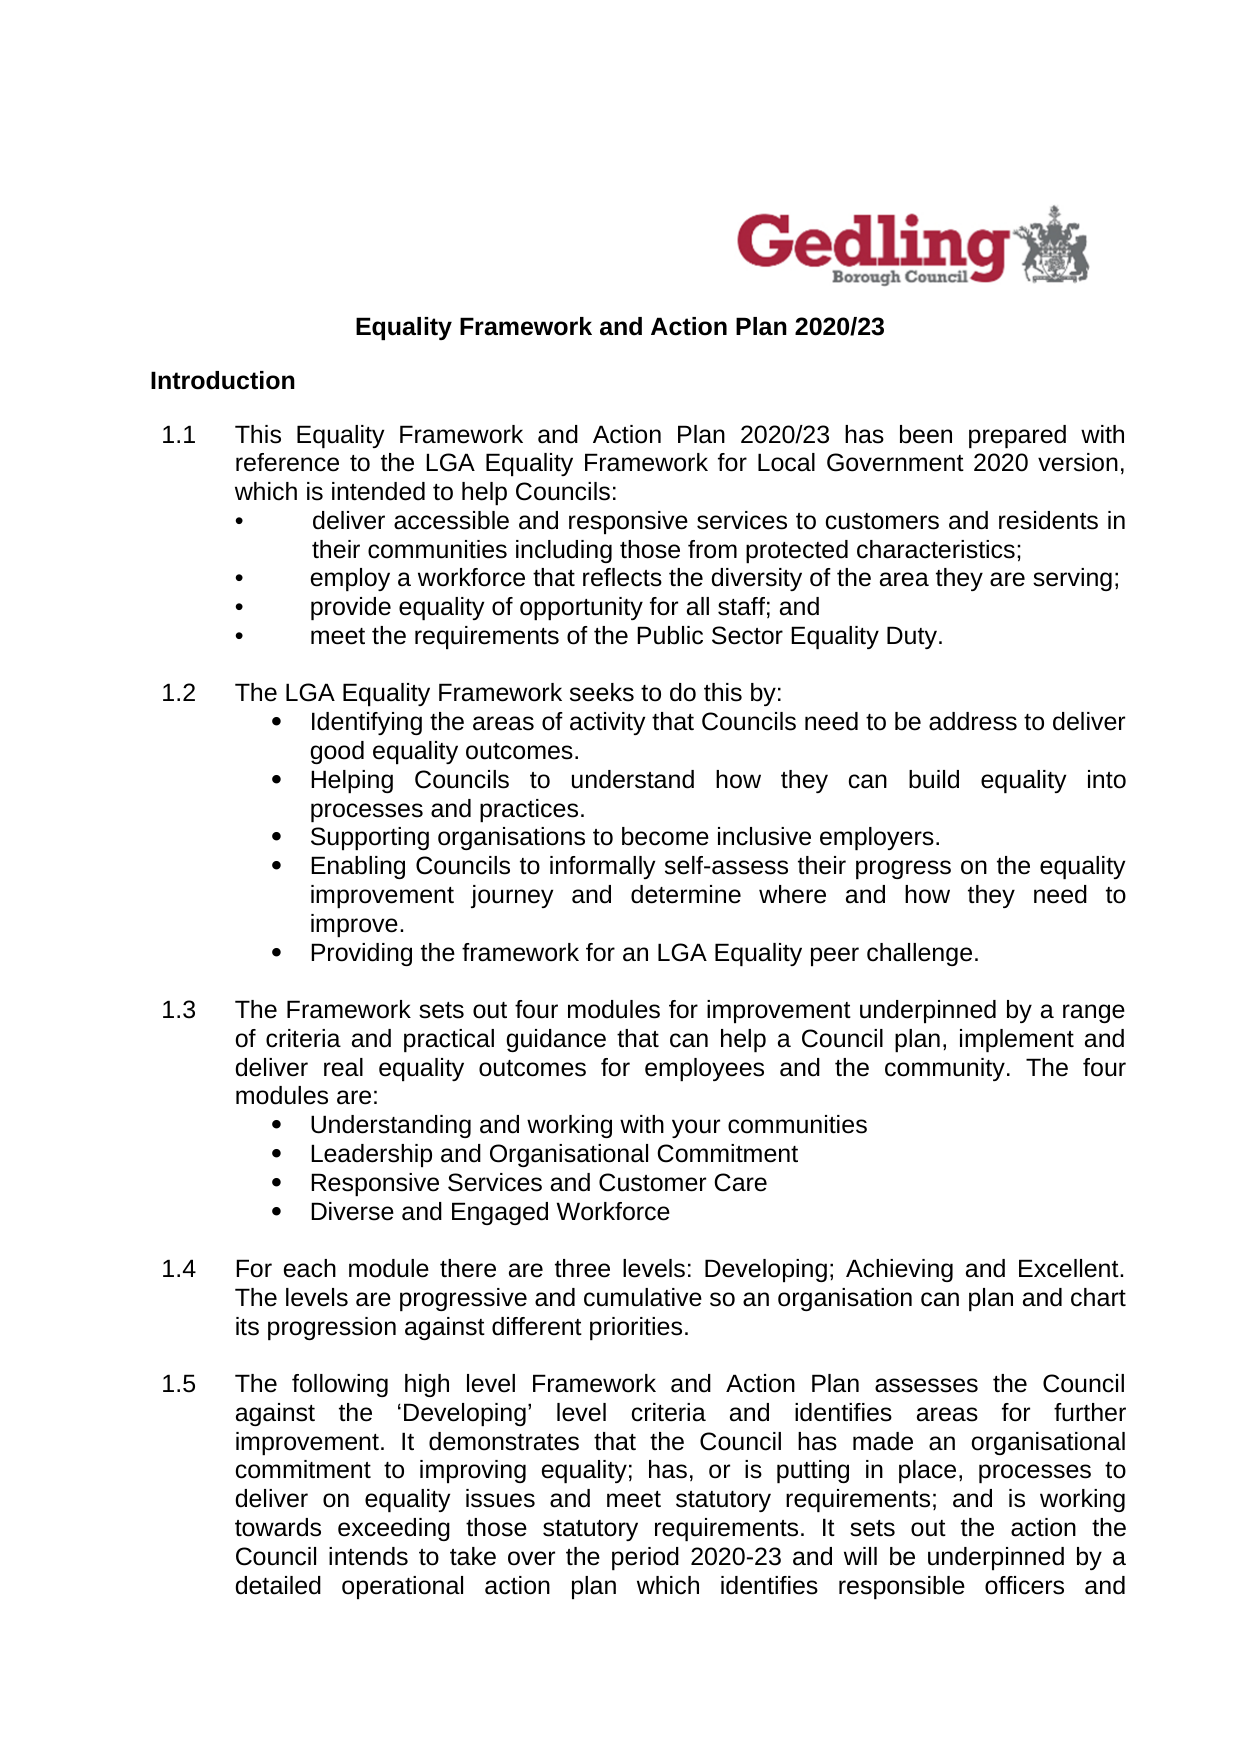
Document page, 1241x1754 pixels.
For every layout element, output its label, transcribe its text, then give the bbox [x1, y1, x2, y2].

text Equality Framework and Action Plan 2020/23 [150, 312, 1090, 341]
table_cell The LGA Equality Framework seeks to do this by: Identifying the areas of activity that Councils need to be address to deliver good equality outcomes. Helping Councils to understand how they can build equality into processes and practices. Supporting organisations to become inclusive employers. Enabling Councils to informally self-assess their progress on the equality improvement journey and determine where and how they need to improve. Providing the framework for an LGA Equality peer challenge. [223, 678, 1139, 995]
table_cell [223, 1369, 1139, 1600]
table_cell 1.2 [150, 678, 223, 995]
table_header This Equality Framework and Action Plan 2020/23 has been prepared with reference to the LGA Equality Framework for Local Government 2020 version, which is intended to help Councils: • deliver accessible and responsive services to customers and residents in their communities including those from protected characteristics; • employ a workforce that reflects the diversity of the area they are serving; • provide equality of opportunity for all staff; and • meet the requirements of the Public Sector Equality Duty. [223, 420, 1139, 678]
table_cell The Framework sets out four modules for improvement underpinned by a range of criteria and practical guidance that can help a Council plan, implement and deliver real equality outcomes for employees and the community. The four modules are: Understanding and working with your communities Leadership and Organisational Commitment Responsive Services and Customer Care Diverse and Engaged Workforce [223, 995, 1139, 1254]
table_cell 1.3 [150, 995, 223, 1254]
text Introduction [150, 366, 1090, 394]
table_cell For each module there are three levels: Developing; Achieving and Excellent. The levels are progressive and cumulative so an organisation can plan and chart its progression against different priorities. [223, 1254, 1139, 1369]
table_header 1.1 [150, 420, 223, 678]
picture [734, 203, 1091, 287]
table_cell 1.5 [150, 1369, 223, 1600]
table_cell 1.4 [150, 1254, 223, 1369]
